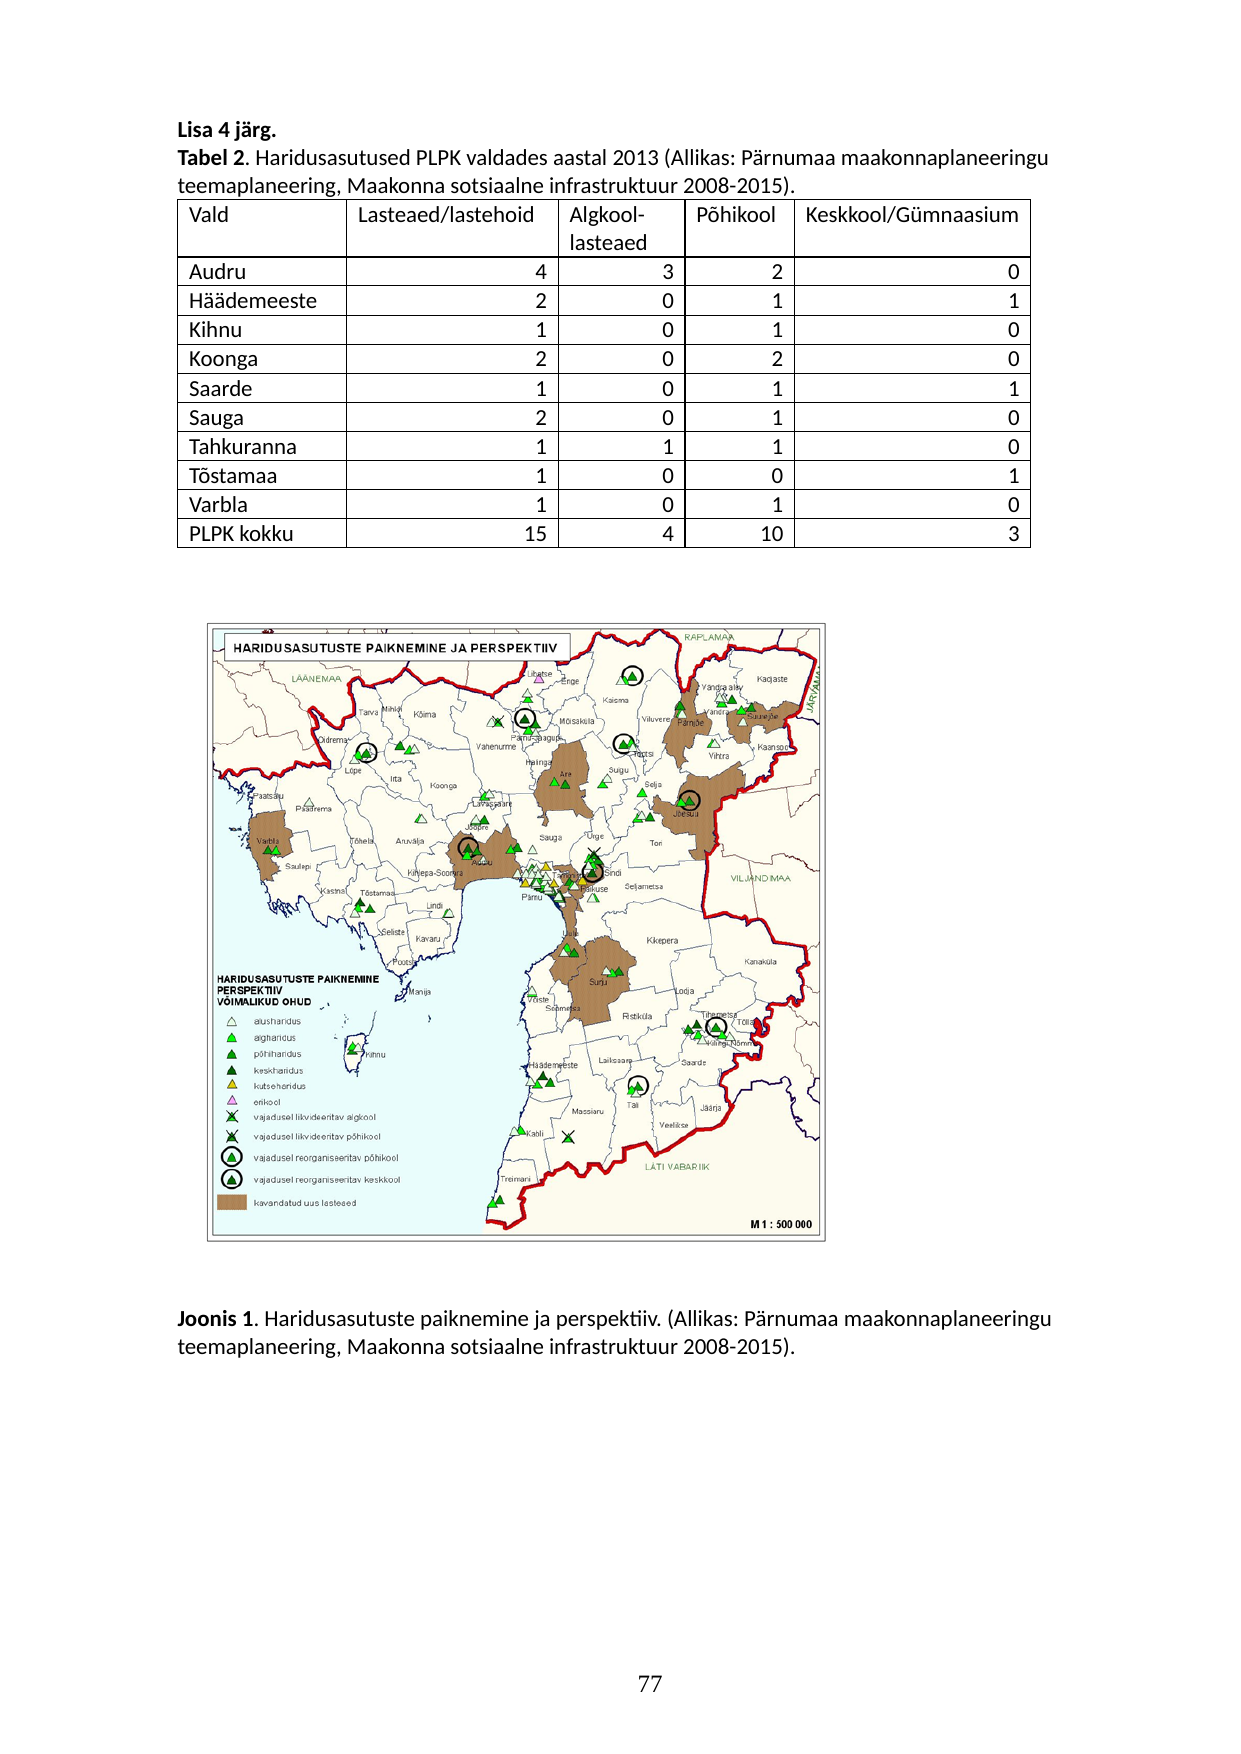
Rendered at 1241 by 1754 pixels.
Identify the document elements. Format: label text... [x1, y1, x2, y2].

table_cell 2 [347, 345, 558, 373]
table_cell 0 [795, 403, 1030, 431]
table_cell 1 [686, 286, 794, 314]
table_cell Audru [178, 258, 346, 285]
text Tabel 2. Haridusasutused PLPK valdades aastal 2013 (Allikas: Pärnumaa maakonnaplaneeringu teemaplaneering, Maakonna sotsiaalne infrastruktuur 2008-2015). [177, 143, 1122, 199]
table_cell Kihnu [178, 316, 346, 343]
table_cell 1 [795, 286, 1030, 314]
table_cell 2 [686, 345, 794, 373]
table_cell 1 [347, 461, 558, 489]
table_cell 0 [795, 258, 1030, 285]
table_cell 0 [559, 316, 684, 343]
table_cell 1 [795, 374, 1030, 402]
table_cell 0 [795, 316, 1030, 343]
table_cell Saarde [178, 374, 346, 402]
table_cell 2 [347, 286, 558, 314]
text Lisa 4 järg. [177, 115, 1122, 143]
table_cell Häädemeeste [178, 286, 346, 314]
table_cell 0 [795, 432, 1030, 460]
table_cell 1 [686, 316, 794, 343]
picture [177, 593, 848, 1265]
table_cell 1 [686, 403, 794, 431]
table_cell 4 [559, 519, 684, 547]
table_cell 1 [347, 432, 558, 460]
table_cell 0 [795, 345, 1030, 373]
table_cell 1 [686, 374, 794, 402]
table_cell 1 [347, 490, 558, 518]
text Joonis 1. Haridusasutuste paiknemine ja perspektiiv. (Allikas: Pärnumaa maakonnaplaneeringu teemaplaneering, Maakonna sotsiaalne infrastruktuur 2008-2015). [177, 1304, 1122, 1360]
table_header Vald [178, 200, 346, 256]
table_cell 3 [795, 519, 1030, 547]
table_cell 1 [686, 490, 794, 518]
table_cell PLPK kokku [178, 519, 346, 547]
table_cell 1 [559, 432, 684, 460]
table_cell 1 [795, 461, 1030, 489]
table_cell 0 [559, 374, 684, 402]
table_cell 0 [559, 345, 684, 373]
table_cell 0 [559, 403, 684, 431]
table_cell 0 [686, 461, 794, 489]
table_header Keskkool/Gümnaasium [795, 200, 1030, 256]
table_cell 0 [559, 286, 684, 314]
table_cell 10 [686, 519, 794, 547]
table_cell Tõstamaa [178, 461, 346, 489]
table_cell 1 [686, 432, 794, 460]
table_cell Sauga [178, 403, 346, 431]
table_cell 0 [795, 490, 1030, 518]
table_cell 4 [347, 258, 558, 285]
table_header Lasteaed/lastehoid [347, 200, 558, 256]
table_cell 0 [559, 461, 684, 489]
table_cell Varbla [178, 490, 346, 518]
table_cell 3 [559, 258, 684, 285]
table_header Algkool-lasteaed [559, 200, 684, 256]
table_cell 2 [347, 403, 558, 431]
table_header Põhikool [686, 200, 794, 256]
table_cell 1 [347, 374, 558, 402]
table_cell 15 [347, 519, 558, 547]
table_cell 1 [347, 316, 558, 343]
table_cell 2 [686, 258, 794, 285]
table_cell Koonga [178, 345, 346, 373]
table_cell 0 [559, 490, 684, 518]
table_cell Tahkuranna [178, 432, 346, 460]
